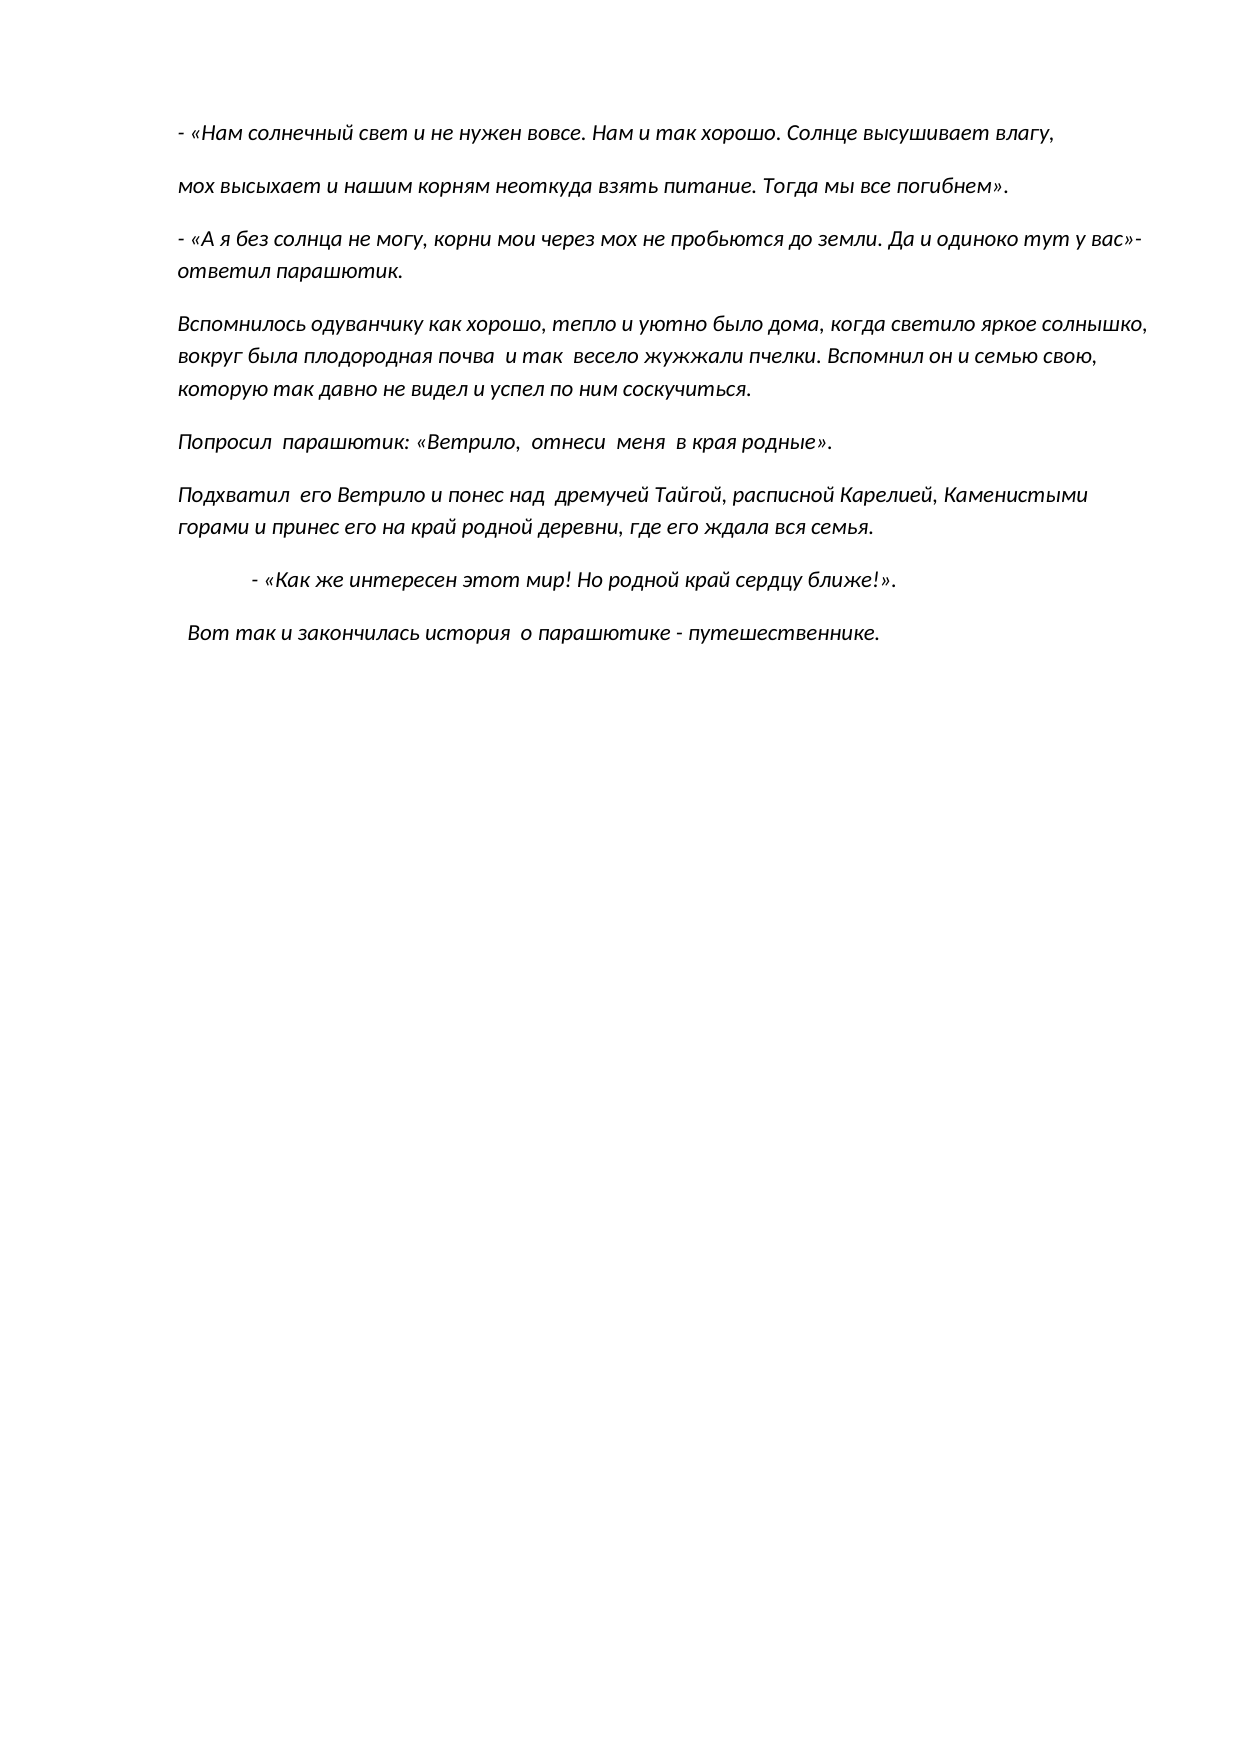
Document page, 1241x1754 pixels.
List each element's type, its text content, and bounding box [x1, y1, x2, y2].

text Подхватил его Ветрило и понес над дремучей Тайгой, расписной Карелией, Каменистыми горами и принес его на край родной деревни, где его ждала вся семья. [177, 480, 1152, 540]
text Попросил парашютик: «Ветрило, отнеси меня в края родные». [177, 427, 1152, 455]
text - «Нам солнечный свет и не нужен вовсе. Нам и так хорошо. Солнце высушивает влагу, [177, 118, 1152, 146]
text Вспомнилось одуванчику как хорошо, тепло и уютно было дома, когда светило яркое солнышко, вокруг была плодородная почва и так весело жужжали пчелки. Вспомнил он и семью свою, которую так давно не видел и успел по ним соскучиться. [177, 309, 1152, 402]
text мох высыхает и нашим корням неоткуда взять питание. Тогда мы все погибнем». [177, 171, 1152, 199]
text - «Как же интересен этот мир! Но родной край сердцу ближе!». [177, 565, 1152, 593]
text - «А я без солнца не могу, корни мои через мох не пробьются до земли. Да и одиноко тут у вас»- ответил парашютик. [177, 224, 1152, 284]
text Вот так и закончилась история о парашютике - путешественнике. [177, 618, 1152, 646]
